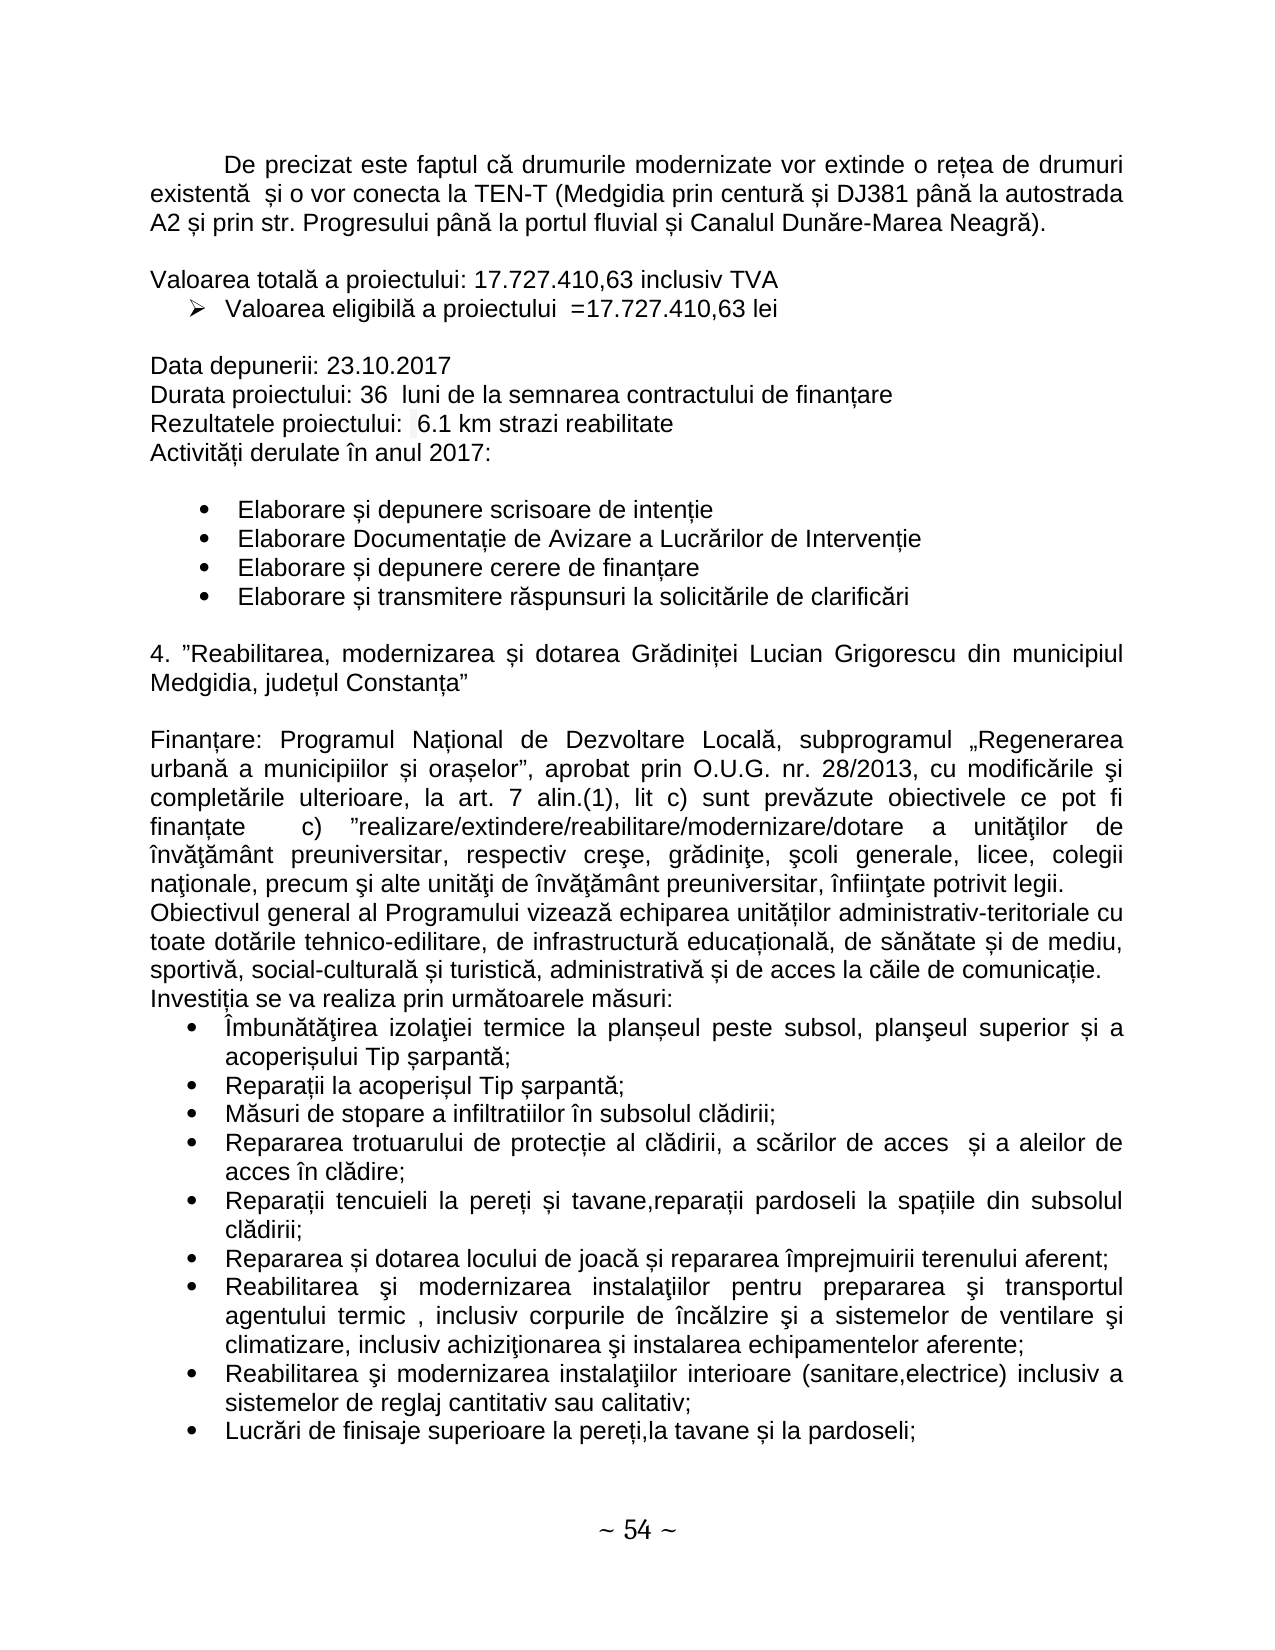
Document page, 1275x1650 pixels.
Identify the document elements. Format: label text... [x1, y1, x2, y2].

list Lucrări de finisaje superioare la pereți,la tavane și la pardoseli; [187, 1416, 1125, 1445]
list Valoarea totală a proiectului: 17.727.410,63 inclusiv TVA [150, 265, 1125, 294]
list Elaborare și transmitere răspunsuri la solicitările de clarificări [200, 582, 1125, 611]
list Valoarea eligibilă a proiectului =17.727.410,63 lei [187, 294, 1125, 323]
list Elaborare și depunere scrisoare de intenție [200, 495, 1125, 524]
list Rezultatele proiectului: 6.1 km strazi reabilitate [417, 409, 1125, 438]
list Elaborare Documentație de Avizare a Lucrărilor de Intervenție [200, 524, 1125, 553]
text Finanțare: Programul Național de Dezvoltare Locală, subprogramul „Regenerarea urbană a municipiilor și orașelor”, aprobat prin O.U.G. nr. 28/2013, cu modificările şi completările ulterioare, la art. 7 alin.(1), lit c) sunt prevăzute obiectivele ce pot fi finanțate c) ”realizare/extindere/reabilitare/modernizare/dotare a unităţilor de învăţământ preuniversitar, respectiv creşe, grădiniţe, şcoli generale, licee, colegii naţionale, precum şi alte unităţi de învăţământ preuniversitar, înfiinţate potrivit legii. [150, 726, 1125, 898]
list Elaborare și depunere cerere de finanțare [200, 553, 1125, 582]
list Măsuri de stopare a infiltratiilor în subsolul clădirii; [187, 1099, 1125, 1128]
text Durata proiectului: 36 luni de la semnarea contractului de finanțare [150, 380, 1125, 409]
list Reabilitarea şi modernizarea instalaţiilor pentru prepararea şi transportul agentului termic , inclusiv corpurile de încălzire şi a sistemelor de ventilare şi climatizare, inclusiv achiziţionarea şi instalarea echipamentelor aferente; [187, 1272, 1125, 1359]
text Activități derulate în anul 2017: [150, 438, 1125, 466]
text Investiția se va realiza prin următoarele măsuri: [150, 984, 1125, 1013]
list Repararea și dotarea locului de joacă și repararea împrejmuirii terenului aferent; [187, 1243, 1125, 1272]
list Reabilitarea şi modernizarea instalaţiilor interioare (sanitare,electrice) inclusiv a sistemelor de reglaj cantitativ sau calitativ; [187, 1359, 1125, 1416]
list Îmbunătăţirea izolaţiei termice la planșeul peste subsol, planşeul superior și a acoperișului Tip șarpantă; [187, 1013, 1125, 1071]
text De precizat este faptul că drumurile modernizate vor extinde o rețea de drumuri existentă și o vor conecta la TEN-T (Medgidia prin centură și DJ381 până la autostrada A2 și prin str. Progresului până la portul fluvial și Canalul Dunăre-Marea Neagră). [150, 150, 1125, 236]
list Repararea trotuarului de protecție al clădirii, a scărilor de acces și a aleilor de acces în clădire; [187, 1128, 1125, 1186]
list Rezultatele proiectului: 6.1 km strazi reabilitate [150, 409, 410, 438]
list Reparații la acoperișul Tip șarpantă; [187, 1071, 1125, 1099]
list Reparații tencuieli la pereți și tavane,reparații pardoseli la spațiile din subsolul clădirii; [187, 1186, 1125, 1243]
text 4. ”Reabilitarea, modernizarea și dotarea Grădiniței Lucian Grigorescu din municipiul Medgidia, județul Constanța” [150, 639, 1125, 697]
text Obiectivul general al Programului vizează echiparea unităților administrativ-teritoriale cu toate dotările tehnico-edilitare, de infrastructură educațională, de sănătate și de mediu, sportivă, social-culturală și turistică, administrativă și de acces la căile de comunicație. [150, 898, 1125, 984]
list Data depunerii: 23.10.2017 [150, 351, 1125, 380]
